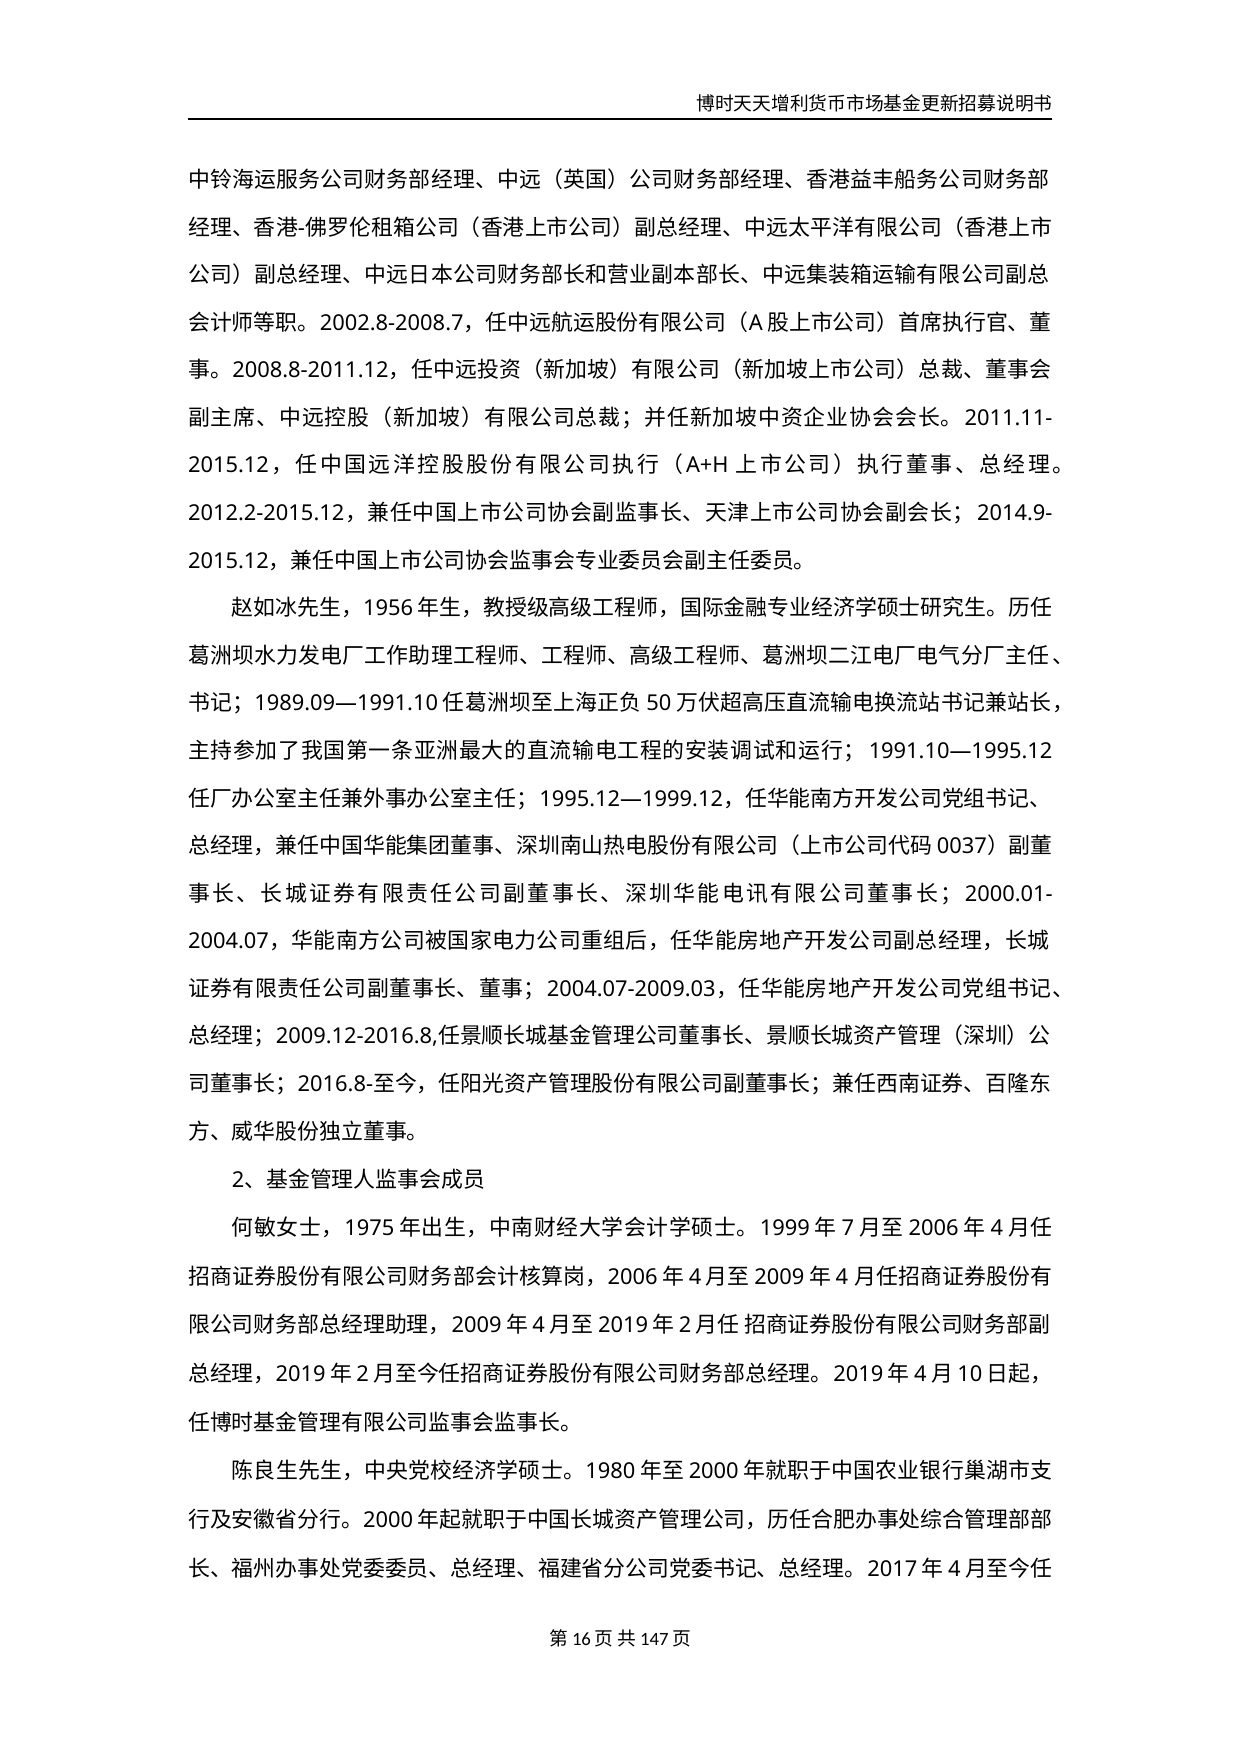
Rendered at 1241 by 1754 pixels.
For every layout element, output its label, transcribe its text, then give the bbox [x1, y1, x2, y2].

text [188, 1453, 1052, 1583]
text 赵如冰先生，1956年生，教授级高级工程师，国际金融专业经济学硕士研究生。历任葛洲坝水力发电厂工作助理工程师、工程师、高级工程师、葛洲坝二江电厂电气分厂主任、书记；1989.09—1991.10任葛洲坝至上海正负50万伏超高压直流输电换流站书记兼站长，主持参加了我国第一条亚洲最大的直流输电工程的安装调试和运行；1991.10—1995.12任厂办公室主任兼外事办公室主任；1995.12—1999.12，任华能南方开发公司党组书记、总经理，兼任中国华能集团董事、深圳南山热电股份有限公司（上市公司代码0037）副董事长、长城证券有限责任公司副董事长、深圳华能电讯有限公司董事长；2000.01-2004.07，华能南方公司被国家电力公司重组后，任华能房地产开发公司副总经理，长城证券有限责任公司副董事长、董事；2004.07-2009.03，任华能房地产开发公司党组书记、总经理；2009.12-2016.8,任景顺长城基金管理公司董事长、景顺长城资产管理（深圳）公司董事长；2016.8-至今，任阳光资产管理股份有限公司副董事长；兼任西南证券、百隆东方、威华股份独立董事。 [188, 590, 1052, 1145]
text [188, 162, 1052, 574]
text 何敏女士，1975年出生，中南财经大学会计学硕士。1999年7月至2006年4月任招商证券股份有限公司财务部会计核算岗，2006年4月至2009年4 月任招商证券股份有限公司财务部总经理助理，2009年4月至 2019年2月任 招商证券股份有限公司财务部副总经理，2019年2月至今任招商证券股份有限公司财务部总经理。2019年4月10日起，任博时基金管理有限公司监事会监事长。 [188, 1209, 1052, 1437]
text 2、基金管理人监事会成员 [188, 1161, 1052, 1194]
